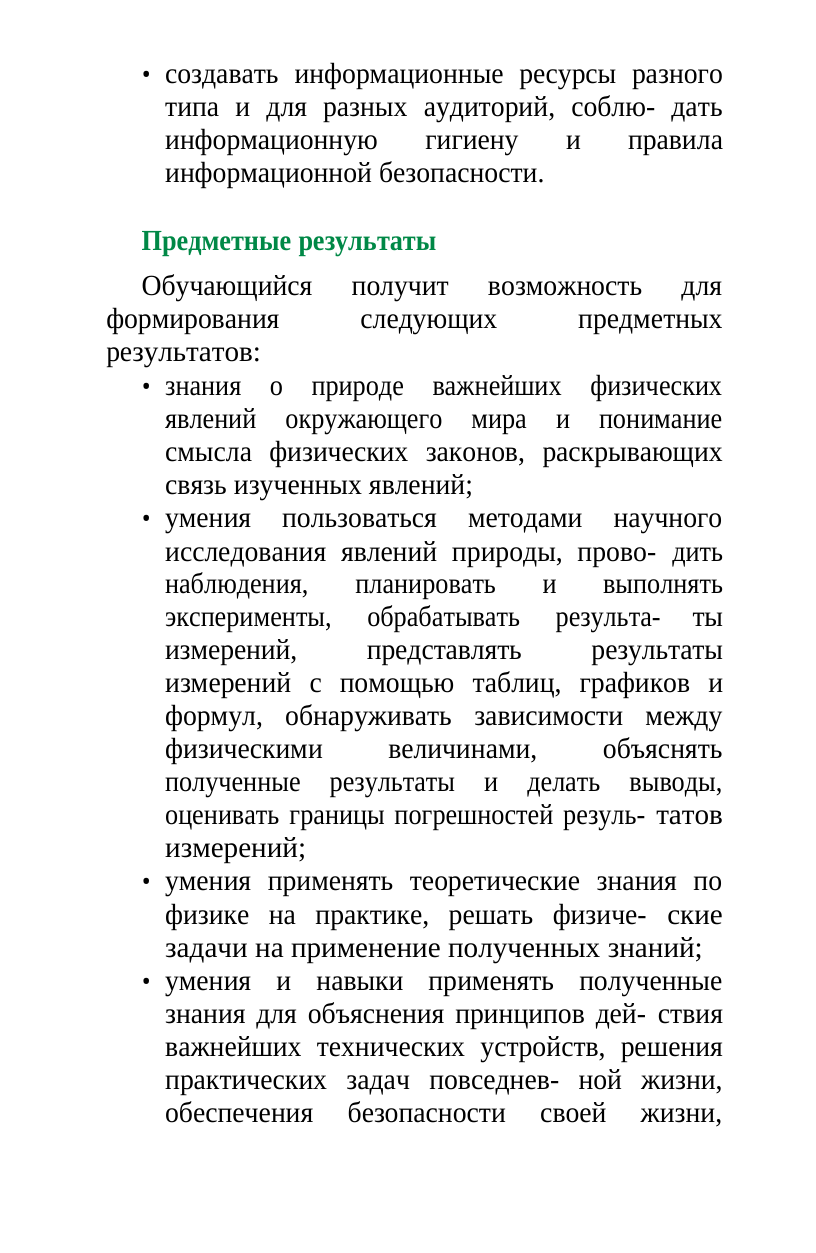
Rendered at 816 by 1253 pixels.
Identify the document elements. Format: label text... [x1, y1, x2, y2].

list создавать информационные ресурсы разного типа и для разных аудиторий, соблю- дать информационную гигиену и правила информационной безопасности. [141, 56, 723, 189]
list умения применять теоретические знания по физике на практике, решать физиче- ские задачи на применение полученных знаний; [141, 864, 723, 963]
list знания о природе важнейших физических явлений окружающего мира и понимание смысла физических законов, раскрывающих связь изученных явлений; [141, 368, 723, 501]
subtitle Предметные результаты [141, 223, 755, 257]
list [141, 963, 723, 1129]
text Обучающийся получит возможность для формирования следующих предметных результатов: [106, 269, 723, 368]
list умения пользоваться методами научного исследования явлений природы, прово- дить наблюдения, планировать и выполнять эксперименты, обрабатывать результа- ты измерений, представлять результаты измерений с помощью таблиц, графиков и формул, обнаруживать зависимости между физическими величинами, объяснять полученные результаты и делать выводы, оценивать границы погрешностей резуль- татов измерений; [141, 501, 723, 863]
